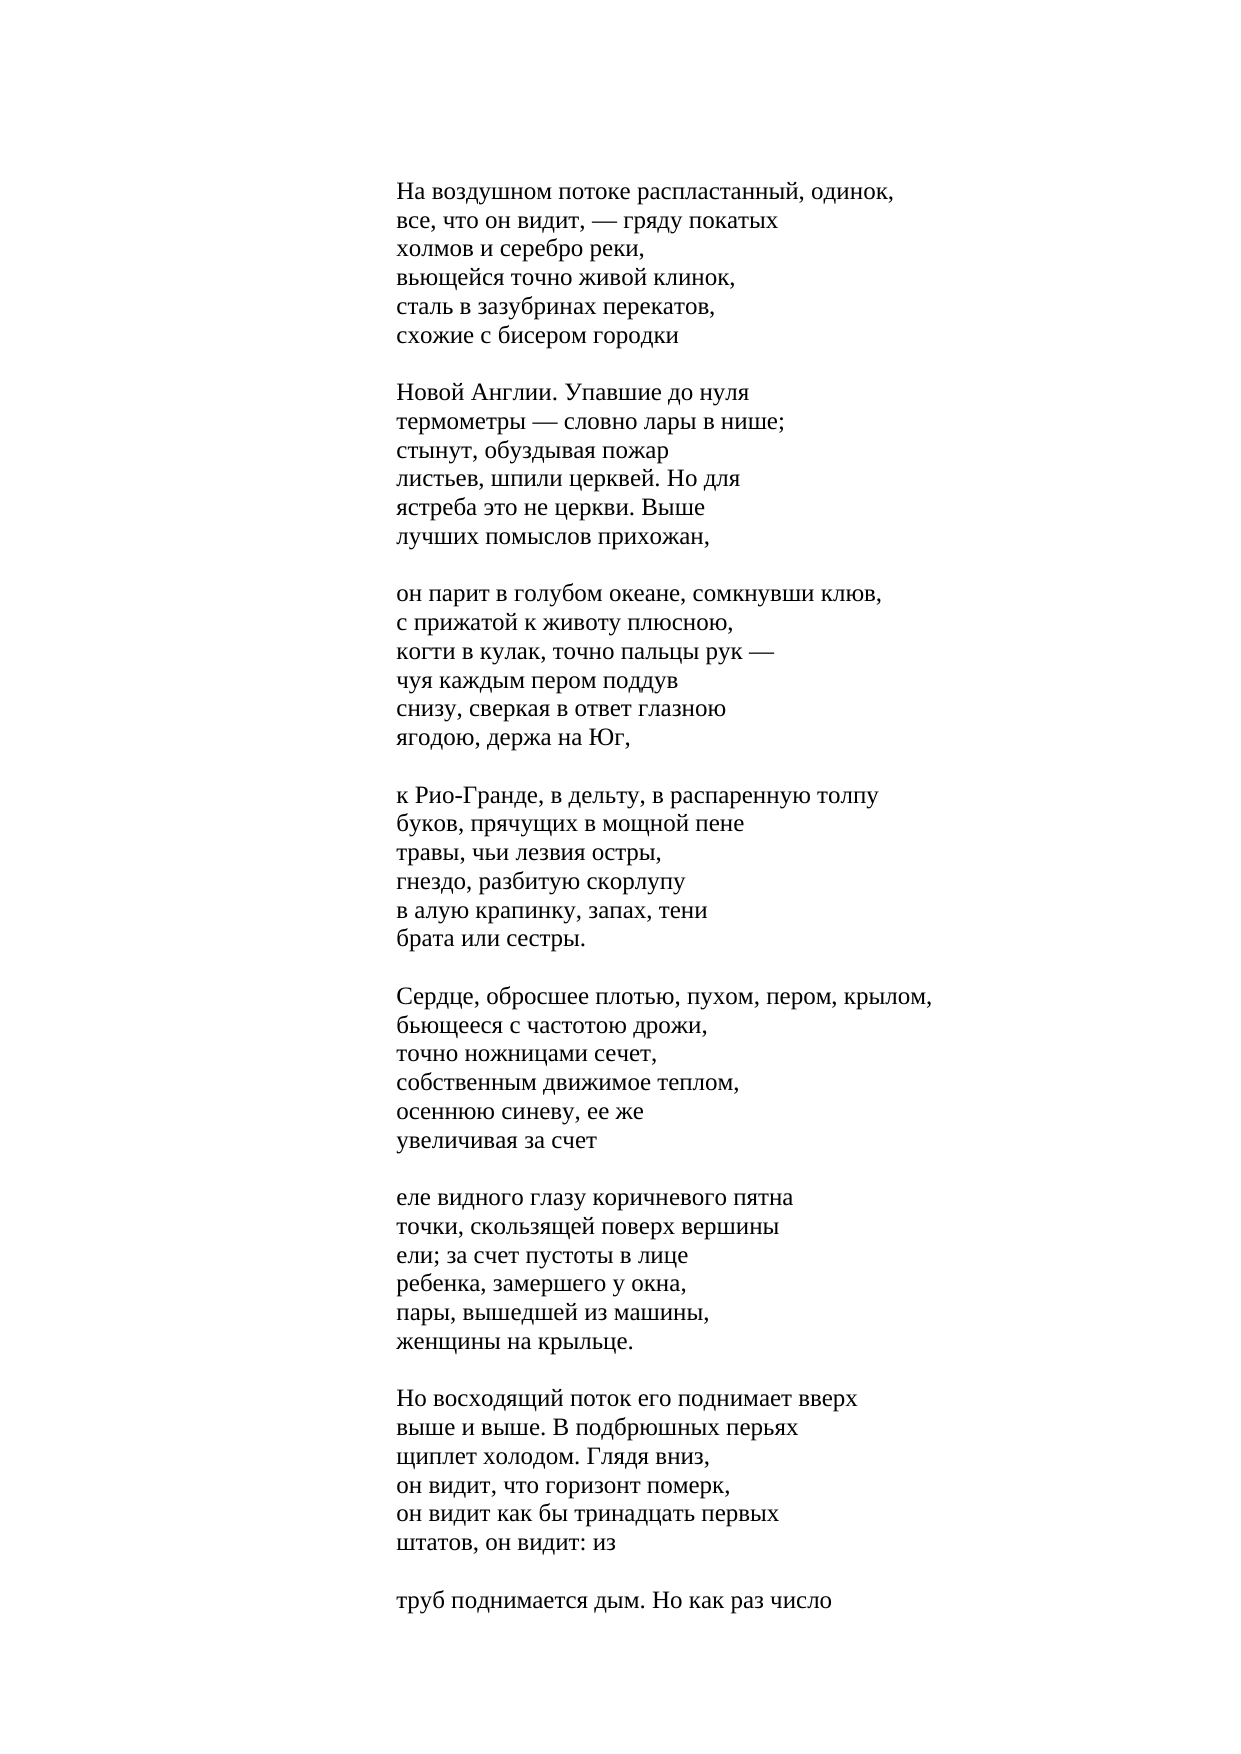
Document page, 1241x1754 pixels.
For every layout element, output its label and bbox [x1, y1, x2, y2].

table_header [396, 118, 933, 1613]
